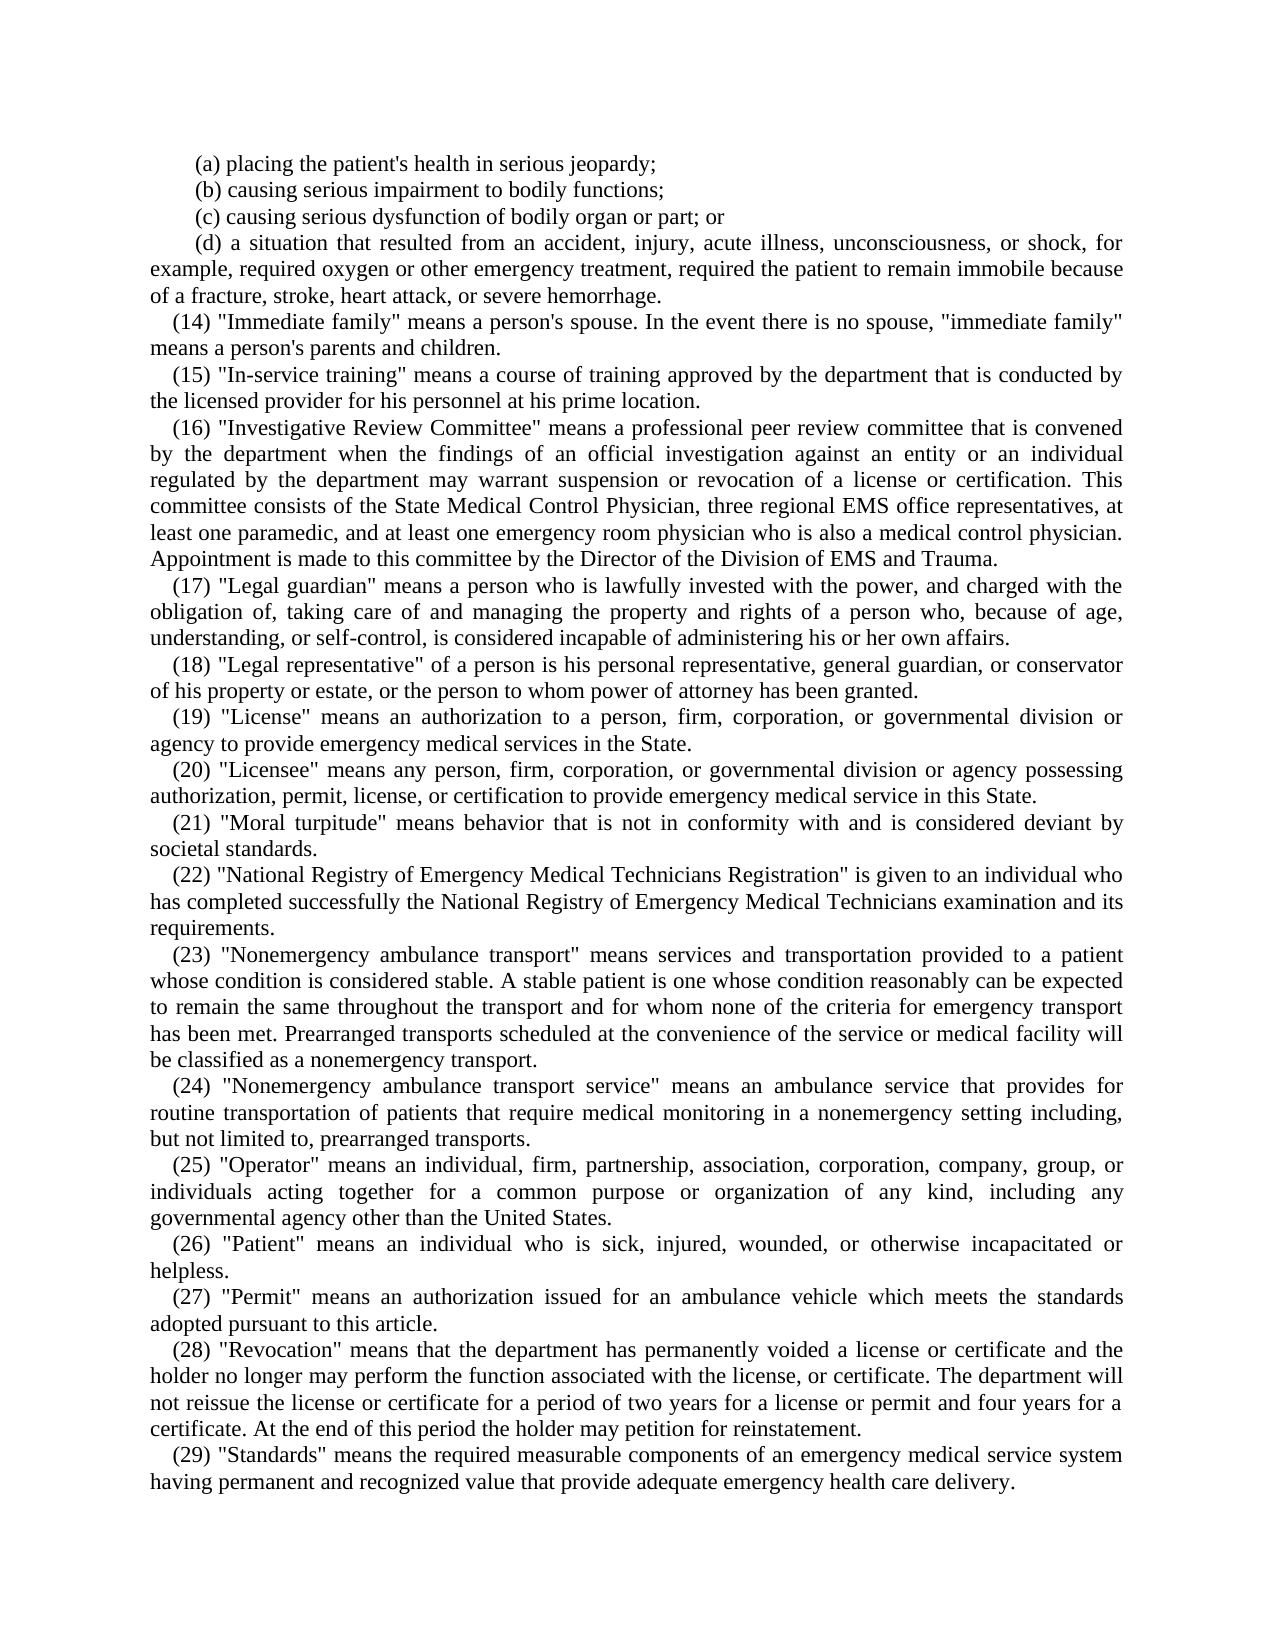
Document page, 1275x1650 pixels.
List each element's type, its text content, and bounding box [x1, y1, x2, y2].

text (23) "Nonemergency ambulance transport" means services and transportation provided to a patient whose condition is considered stable. A stable patient is one whose condition reasonably can be expected to remain the same throughout the transport and for whom none of the criteria for emergency transport has been met. Prearranged transports scheduled at the convenience of the service or medical facility will be classified as a nonemergency transport. [150, 941, 1125, 1072]
text (c) causing serious dysfunction of bodily organ or part; or [150, 203, 1125, 229]
text (20) "Licensee" means any person, firm, corporation, or governmental division or agency possessing authorization, permit, license, or certification to provide emergency medical service in this State. [150, 756, 1125, 809]
text (19) "License" means an authorization to a person, firm, corporation, or governmental division or agency to provide emergency medical services in the State. [150, 703, 1125, 756]
text (b) causing serious impairment to bodily functions; [150, 176, 1125, 203]
text (17) "Legal guardian" means a person who is lawfully invested with the power, and charged with the obligation of, taking care of and managing the property and rights of a person who, because of age, understanding, or self-control, is considered incapable of administering his or her own affairs. [150, 572, 1125, 651]
text (18) "Legal representative" of a person is his personal representative, general guardian, or conservator of his property or estate, or the person to whom power of attorney has been granted. [150, 651, 1125, 703]
text (a) placing the patient's health in serious jeopardy; [150, 150, 1125, 176]
text (d) a situation that resulted from an accident, injury, acute illness, unconsciousness, or shock, for example, required oxygen or other emergency treatment, required the patient to remain immobile because of a fracture, stroke, heart attack, or severe hemorrhage. [150, 229, 1125, 308]
text (25) "Operator" means an individual, firm, partnership, association, corporation, company, group, or individuals acting together for a common purpose or organization of any kind, including any governmental agency other than the United States. [150, 1151, 1125, 1231]
text (16) "Investigative Review Committee" means a professional peer review committee that is convened by the department when the findings of an official investigation against an entity or an individual regulated by the department may warrant suspension or revocation of a license or certification. This committee consists of the State Medical Control Physician, three regional EMS office representatives, at least one paramedic, and at least one emergency room physician who is also a medical control physician. Appointment is made to this committee by the Director of the Division of EMS and Trauma. [150, 413, 1125, 572]
text (29) "Standards" means the required measurable components of an emergency medical service system having permanent and recognized value that provide adequate emergency health care delivery. [150, 1441, 1125, 1494]
text (15) "In-service training" means a course of training approved by the department that is conducted by the licensed provider for his personnel at his prime location. [150, 361, 1125, 413]
text (22) "National Registry of Emergency Medical Technicians Registration" is given to an individual who has completed successfully the National Registry of Emergency Medical Technicians examination and its requirements. [150, 862, 1125, 941]
text (26) "Patient" means an individual who is sick, injured, wounded, or otherwise incapacitated or helpless. [150, 1231, 1125, 1283]
text (21) "Moral turpitude" means behavior that is not in conformity with and is considered deviant by societal standards. [150, 809, 1125, 862]
text (24) "Nonemergency ambulance transport service" means an ambulance service that provides for routine transportation of patients that require medical monitoring in a nonemergency setting including, but not limited to, prearranged transports. [150, 1072, 1125, 1151]
text (27) "Permit" means an authorization issued for an ambulance vehicle which meets the standards adopted pursuant to this article. [150, 1283, 1125, 1336]
text (14) "Immediate family" means a person's spouse. In the event there is no spouse, "immediate family" means a person's parents and children. [150, 308, 1125, 361]
text (28) "Revocation" means that the department has permanently voided a license or certificate and the holder no longer may perform the function associated with the license, or certificate. The department will not reissue the license or certificate for a period of two years for a license or permit and four years for a certificate. At the end of this period the holder may petition for reinstatement. [150, 1336, 1125, 1441]
